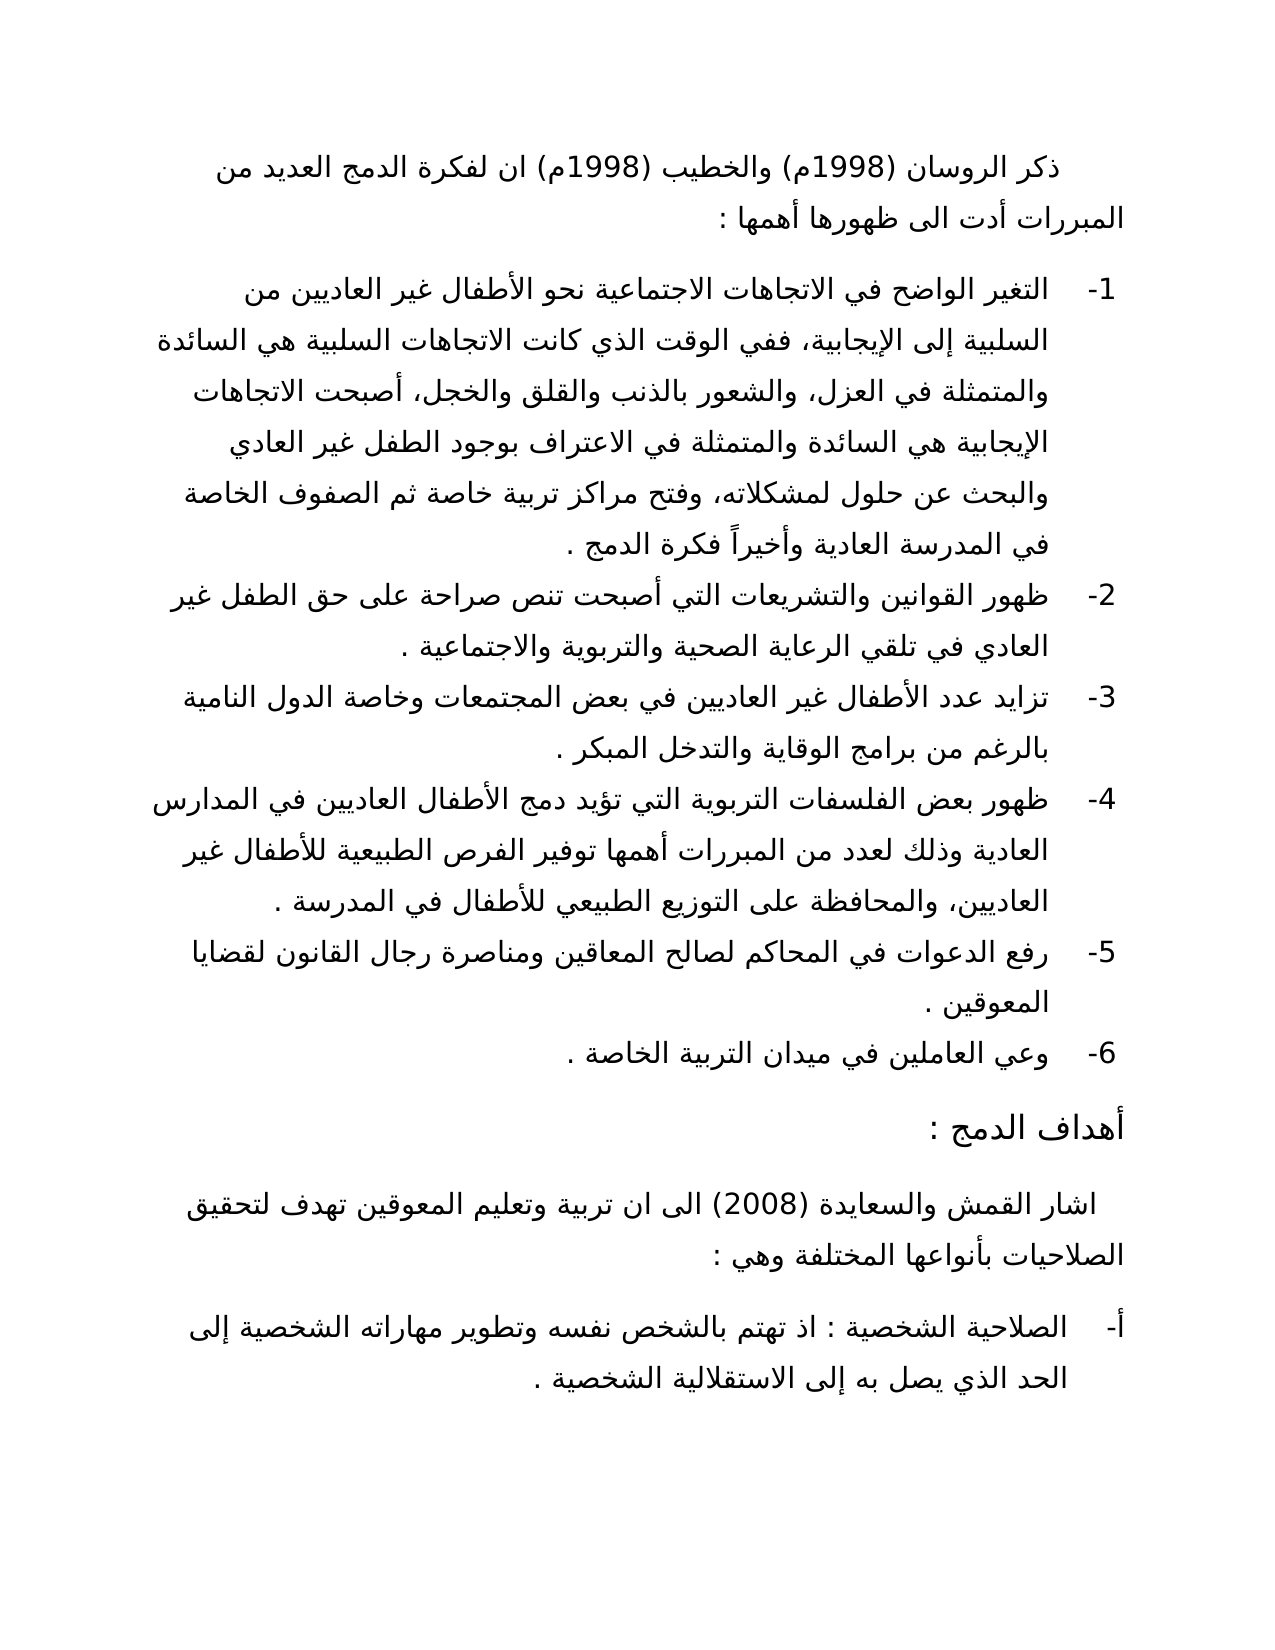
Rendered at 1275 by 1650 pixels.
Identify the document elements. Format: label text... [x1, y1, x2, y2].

list الصلاحية الشخصية : اذ تهتم بالشخص نفسه وتطوير مهاراته الشخصية إلى الحد الذي يصل به إلى الاستقلالية الشخصية . [150, 1310, 1106, 1395]
list رفع الدعوات في المحاكم لصالح المعاقين ومناصرة رجال القانون لقضايا المعوقين . [150, 935, 1087, 1020]
list ظهور القوانين والتشريعات التي أصبحت تنص صراحة على حق الطفل غير العادي في تلقي الرعاية الصحية والتربوية والاجتماعية . [150, 578, 1087, 663]
list وعي العاملين في ميدان التربية الخاصة . [150, 1037, 1087, 1071]
text ذكر الروسان (1998م) والخطيب (1998م) ان لفكرة الدمج العديد من المبررات أدت الى ظهورها أهمها : [150, 150, 1125, 235]
list تزايد عدد الأطفال غير العاديين في بعض المجتمعات وخاصة الدول النامية بالرغم من برامج الوقاية والتدخل المبكر . [150, 680, 1087, 765]
list التغير الواضح في الاتجاهات الاجتماعية نحو الأطفال غير العاديين من السلبية إلى الإيجابية، ففي الوقت الذي كانت الاتجاهات السلبية هي السائدة والمتمثلة في العزل، والشعور بالذنب والقلق والخجل، أصبحت الاتجاهات الإيجابية هي السائدة والمتمثلة في الاعتراف بوجود الطفل غير العادي والبحث عن حلول لمشكلاته، وفتح مراكز تربية خاصة ثم الصفوف الخاصة في المدرسة العادية وأخيراً فكرة الدمج . [150, 273, 1087, 561]
text اشار القمش والسعايدة (2008) الى ان تربية وتعليم المعوقين تهدف لتحقيق الصلاحيات بأنواعها المختلفة وهي : [150, 1188, 1125, 1272]
text أهداف الدمج : [150, 1108, 1125, 1147]
list ظهور بعض الفلسفات التربوية التي تؤيد دمج الأطفال العاديين في المدارس العادية وذلك لعدد من المبررات أهمها توفير الفرص الطبيعية للأطفال غير العاديين، والمحافظة على التوزيع الطبيعي للأطفال في المدرسة . [150, 782, 1087, 918]
